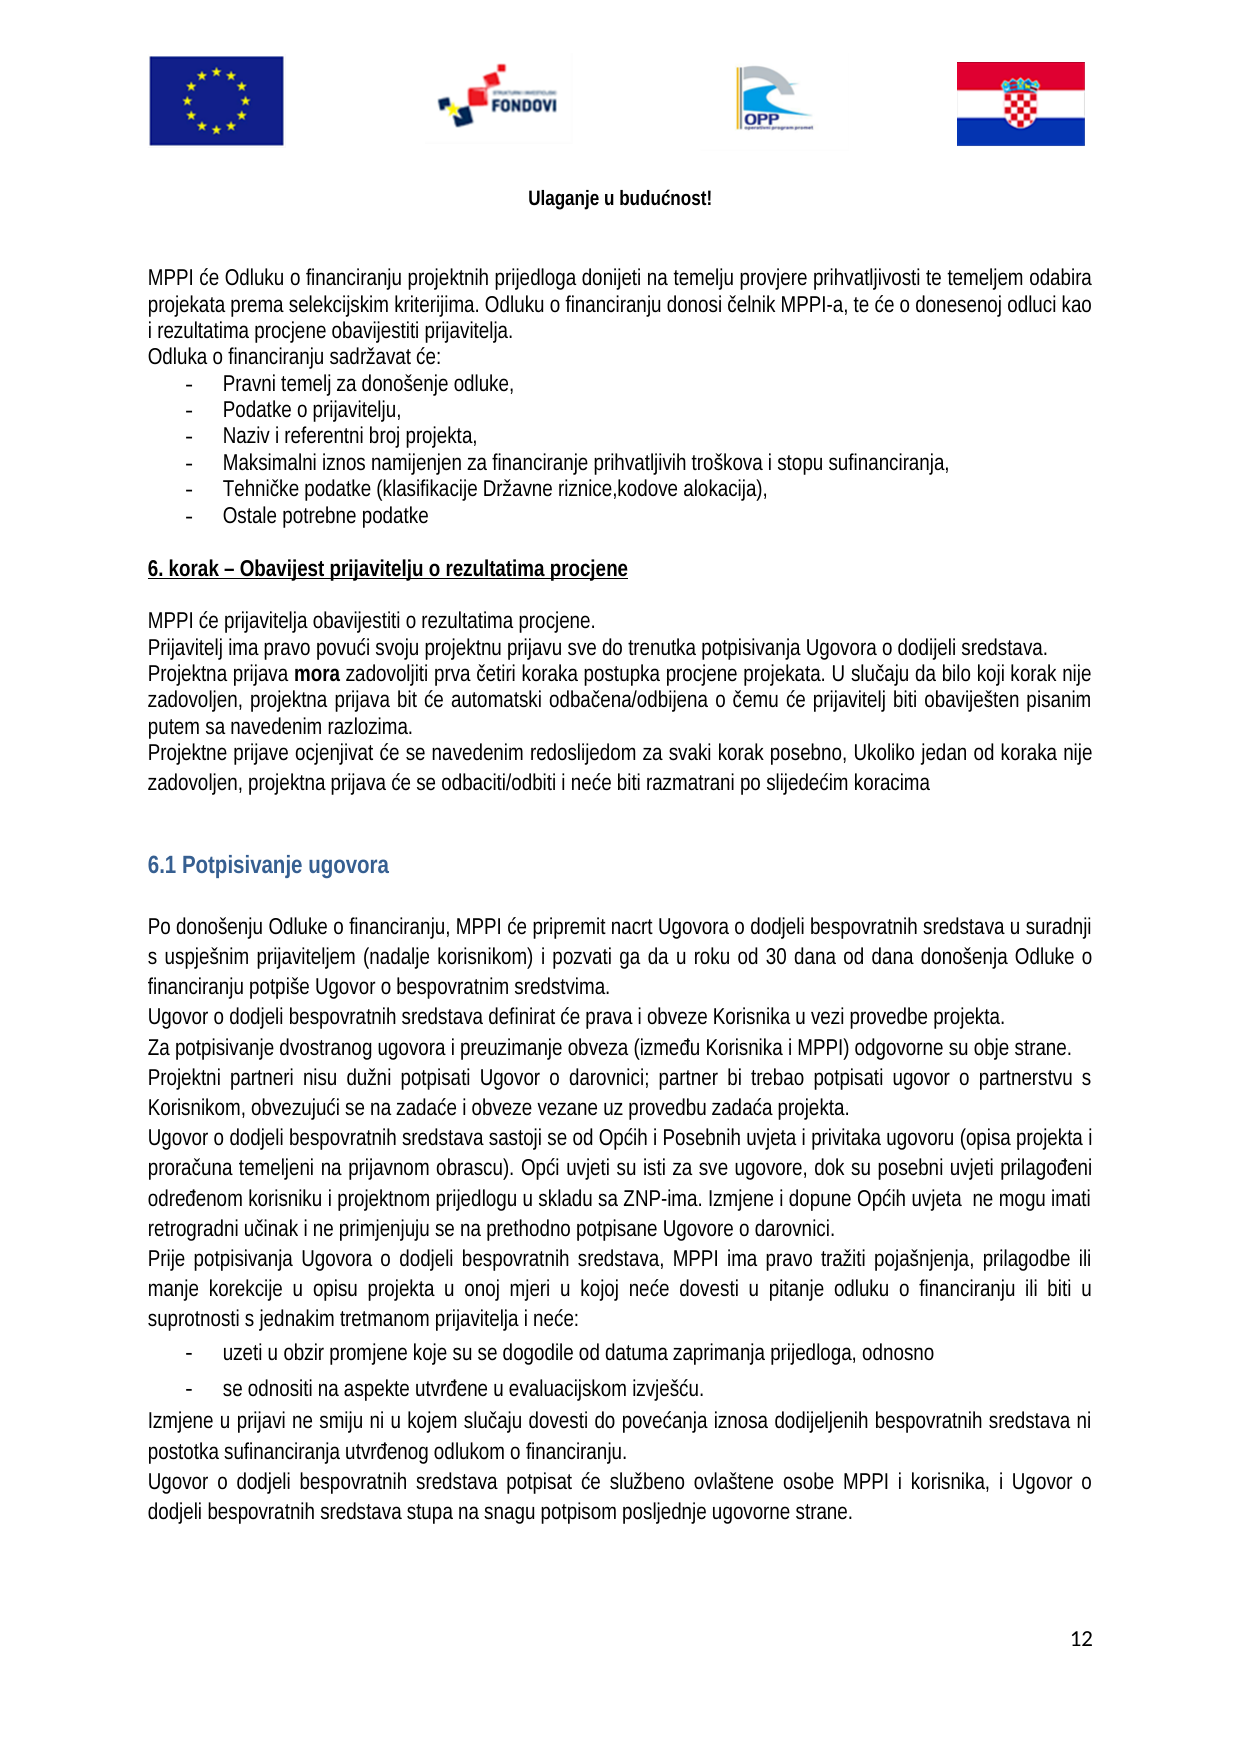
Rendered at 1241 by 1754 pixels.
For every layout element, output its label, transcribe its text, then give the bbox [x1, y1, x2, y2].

list Naziv i referentni broj projekta, [185, 422, 1093, 449]
list Ostale potrebne podatke [185, 502, 1093, 528]
picture [425, 53, 574, 145]
picture [147, 54, 287, 149]
text Ugovor o dodjeli bespovratnih sredstava definirat će prava i obveze Korisnika u vezi provedbe projekta. [148, 1003, 1093, 1030]
list Tehničke podatke (klasifikacije Državne riznice,kodove alokacija), [185, 475, 1093, 502]
text MPPI će prijavitelja obavijestiti o rezultatima procjene. [148, 607, 1093, 634]
list Podatke o prijavitelju, [185, 396, 1093, 422]
text Za potpisivanje dvostranog ugovora i preuzimanje obveza (između Korisnika i MPPI) odgovorne su obje strane. [148, 1033, 1093, 1060]
picture [957, 62, 1085, 147]
text Prijavitelj ima pravo povući svoju projektnu prijavu sve do trenutka potpisivanja Ugovora o dodijeli sredstava. [148, 634, 1093, 660]
text Ugovor o dodjeli bespovratnih sredstava sastoji se od Općih i Posebnih uvjeta i privitaka ugovoru (opisa projekta i proračuna temeljeni na prijavnom obrascu). Opći uvjeti su isti za sve ugovore, dok su posebni uvjeti prilagođeni određenom korisniku i projektnom prijedlogu u skladu sa ZNP-ima. Izmjene i dopune Općih uvjeta ne mogu imati retrogradni učinak i ne primjenjuju se na prethodno potpisane Ugovore o darovnici. [148, 1124, 1093, 1241]
list Pravni temelj za donošenje odluke, [185, 369, 1093, 396]
text Prije potpisivanja Ugovora o dodjeli bespovratnih sredstava, MPPI ima pravo tražiti pojašnjenja, prilagodbe ili manje korekcije u opisu projekta u onoj mjeri u kojoj neće dovesti u pitanje odluku o financiranju ili biti u suprotnosti s jednakim tretmanom prijavitelja i neće: [148, 1245, 1093, 1332]
list uzeti u obzir promjene koje su se dogodile od datuma zaprimanja prijedloga, odnosno [185, 1336, 1093, 1367]
text Odluka o financiranju sadržavat će: [148, 343, 1093, 369]
text Po donošenju Odluke o financiranju, MPPI će pripremit nacrt Ugovora o dodjeli bespovratnih sredstava u suradnji s uspješnim prijaviteljem (nadalje korisnikom) i pozvati ga da u roku od 30 dana od dana donošenja Odluke o financiranju potpiše Ugovor o bespovratnim sredstvima. [148, 913, 1093, 999]
picture [700, 53, 850, 152]
text Projektni partneri nisu dužni potpisati Ugovor o darovnici; partner bi trebao potpisati ugovor o partnerstvu s Korisnikom, obvezujući se na zadaće i obveze vezane uz provedbu zadaća projekta. [148, 1064, 1093, 1120]
text Izmjene u prijavi ne smiju ni u kojem slučaju dovesti do povećanja iznosa dodijeljenih bespovratnih sredstava ni postotka sufinanciranja utvrđenog odlukom o financiranju. [148, 1407, 1093, 1464]
text 6. korak – Obavijest prijavitelju o rezultatima procjene [148, 555, 1093, 581]
subtitle 6.1 Potpisivanje ugovora [148, 849, 1093, 878]
list se odnositi na aspekte utvrđene u evaluacijskom izvješću. [185, 1372, 1093, 1403]
text MPPI će Odluku o financiranju projektnih prijedloga donijeti na temelju provjere prihvatljivosti te temeljem odabira projekata prema selekcijskim kriterijima. Odluku o financiranju donosi čelnik MPPI-a, te će o donesenoj odluci kao i rezultatima procjene obavijestiti prijavitelja. [148, 264, 1093, 343]
text Projektne prijave ocjenjivat će se navedenim redoslijedom za svaki korak posebno, Ukoliko jedan od koraka nije zadovoljen, projektna prijava će se odbaciti/odbiti i neće biti razmatrani po slijedećim koracima [148, 739, 1093, 796]
text Ugovor o dodjeli bespovratnih sredstava potpisat će službeno ovlaštene osobe MPPI i korisnika, i Ugovor o dodjeli bespovratnih sredstava stupa na snagu potpisom posljednje ugovorne strane. [148, 1468, 1093, 1524]
text Projektna prijava mora zadovoljiti prva četiri koraka postupka procjene projekata. U slučaju da bilo koji korak nije zadovoljen, projektna prijava bit će automatski odbačena/odbijena o čemu će prijavitelj biti obaviješten pisanim putem sa navedenim razlozima. [148, 660, 1093, 739]
list Maksimalni iznos namijenjen za financiranje prihvatljivih troškova i stopu sufinanciranja, [185, 449, 1093, 475]
